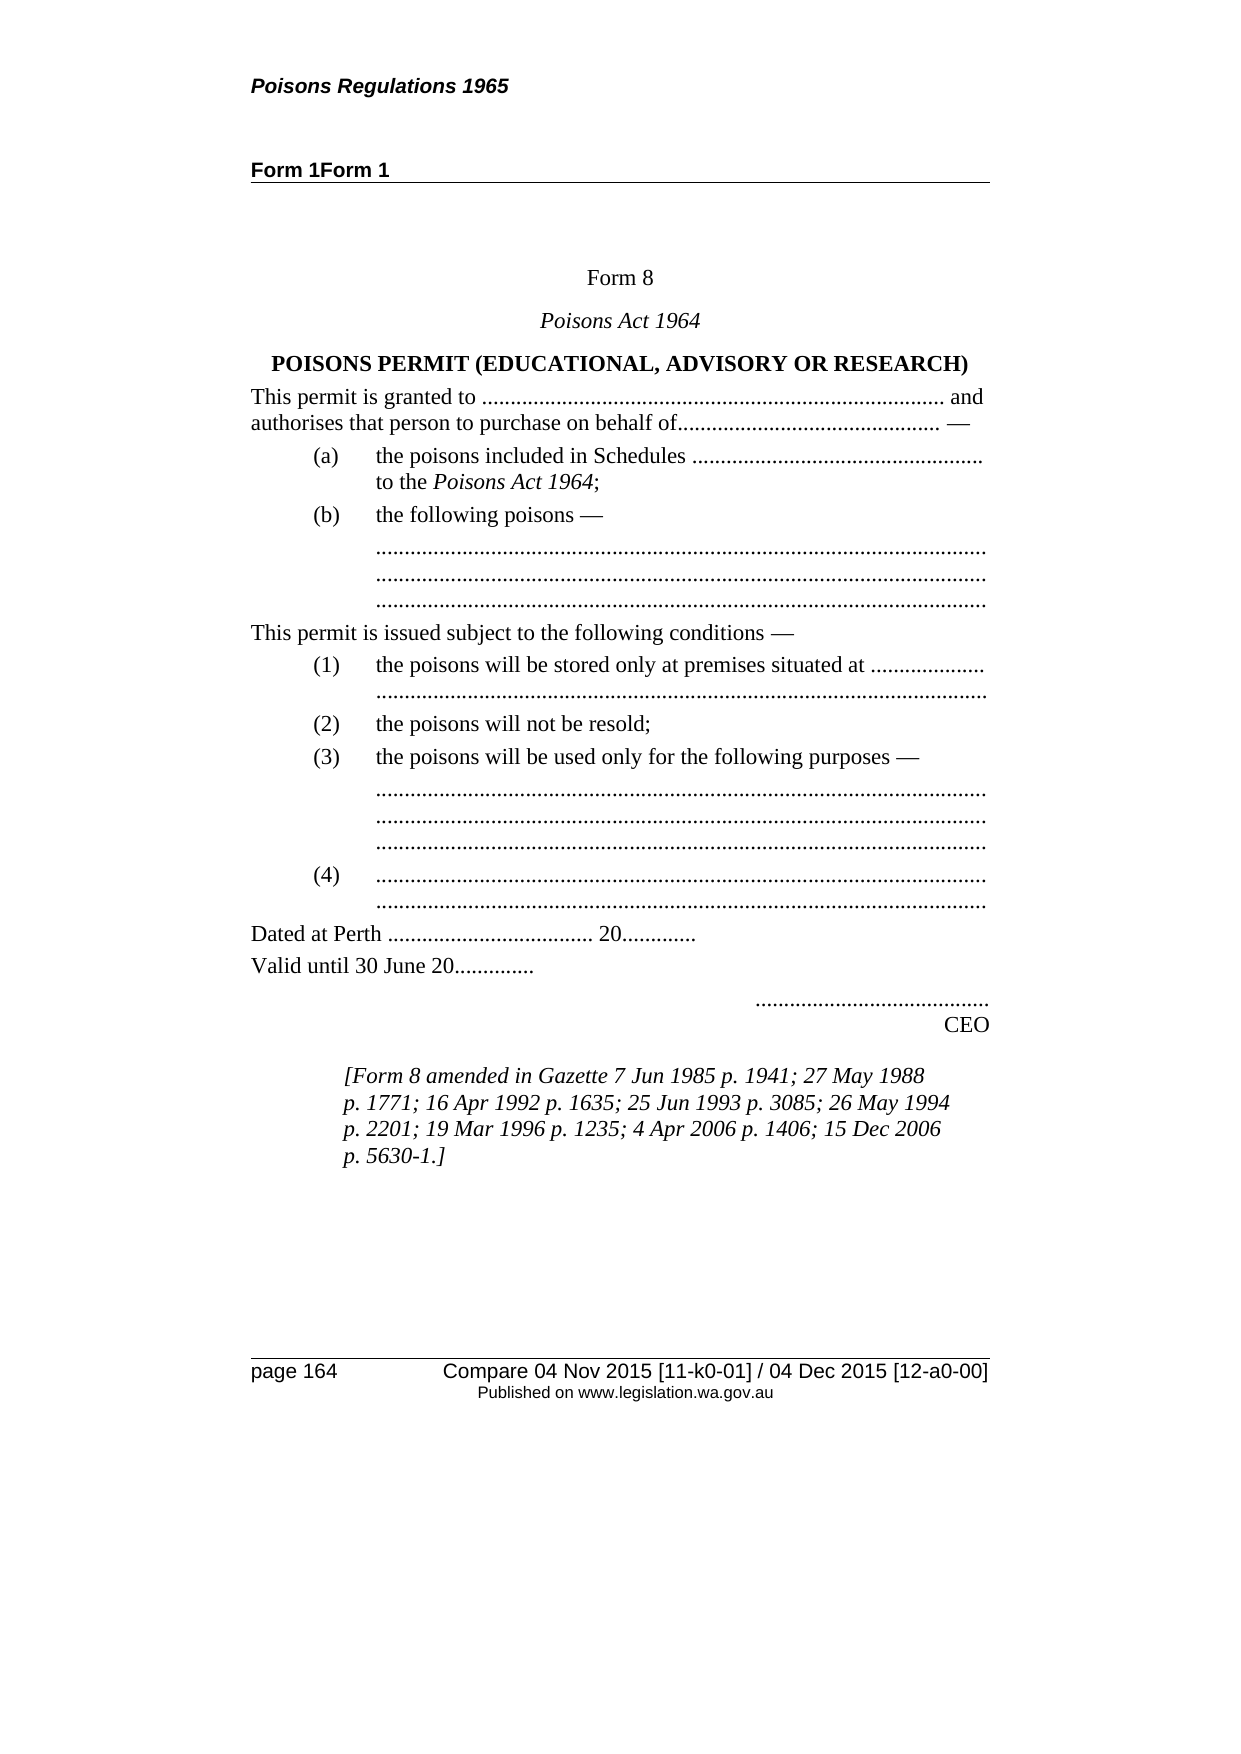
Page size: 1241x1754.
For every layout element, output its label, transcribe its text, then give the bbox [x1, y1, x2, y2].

text (b) the following poisons — [251, 501, 990, 527]
text (1) the poisons will be stored only at premises situated at .................... ........................................................................................................... [251, 651, 990, 704]
text (a) the poisons included in Schedules ................................................... to the Poisons Act 1964; [251, 442, 990, 494]
text (2) the poisons will not be resold; [251, 710, 990, 737]
text (3) the poisons will be used only for the following purposes — [251, 743, 990, 769]
text Dated at .................................... 20............. [251, 920, 990, 946]
text This permit is granted to ................................................................................. and authorises that person to purchase on behalf of.............................................. — [251, 383, 990, 436]
text ......................................... [251, 985, 990, 1011]
subtitle POISONS PERMIT (EDUCATIONAL, ADVISORY OR RESEARCH) [251, 350, 990, 377]
text CEO [251, 1011, 990, 1038]
text This permit is issued subject to the following conditions — [251, 619, 990, 645]
text Valid until 30 June 20.............. [251, 952, 990, 979]
text [Form 8 amended in Gazette 7 Jun 1985 p. 1941; 27 May 1988 p. 1771; 16 Apr 1992 p. 1635; 25 Jun 1993 p. 3085; 26 May 1994 p. 2201; 19 Mar 1996 p. 1235; 4 Apr 2006 p. 1406; 15 Dec 2006 p. 5630-1.] [251, 1063, 990, 1168]
subtitle Poisons Act 1964 [251, 307, 990, 333]
text (4) [251, 861, 990, 887]
subtitle Form 8 [251, 264, 990, 291]
